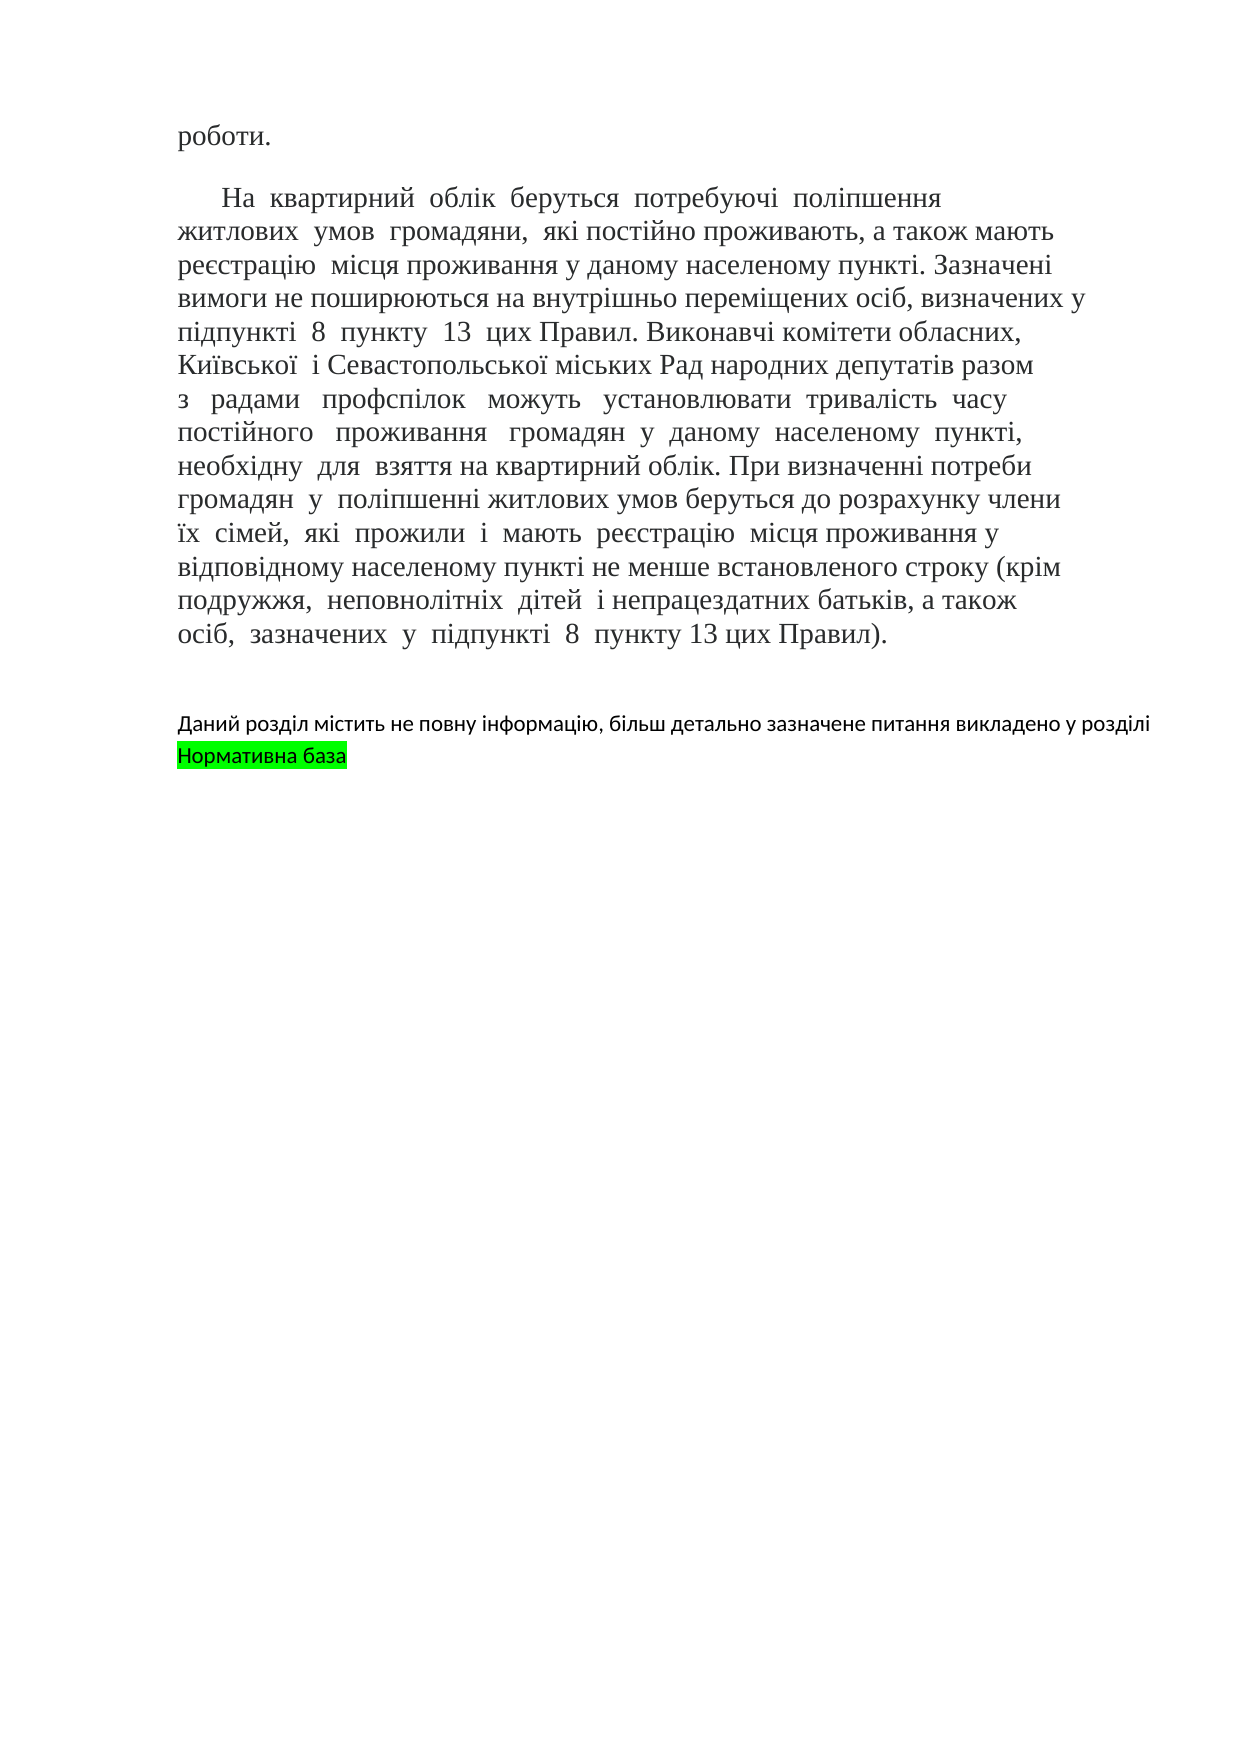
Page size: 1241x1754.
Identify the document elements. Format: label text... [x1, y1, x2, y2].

text Даний розділ містить не повну інформацію, більш детально зазначене питання викладено у розділі Нормативна база [177, 709, 1152, 769]
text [177, 118, 1152, 180]
text На квартирний облік беруться потребуючі поліпшення житлових умов громадяни, які постійно проживають, а також мають реєстрацію місця проживання у даному населеному пункті. Зазначені вимоги не поширюються на внутрішньо переміщених осіб, визначених у підпункті 8 пункту 13 цих Правил. Виконавчі комітети обласних, Київської і Севастопольської міських Рад народних депутатів разом з радами профспілок можуть установлювати тривалість часу постійного проживання громадян у даному населеному пункті, необхідну для взяття на квартирний облік. При визначенні потреби громадян у поліпшенні житлових умов беруться до розрахунку члени їх сімей, які прожили і мають реєстрацію місця проживання у відповідному населеному пункті не менше встановленого строку (крім подружжя, неповнолітніх дітей і непрацездатних батьків, а також осіб, зазначених у підпункті 8 пункту 13 цих Правил). [177, 180, 1152, 649]
